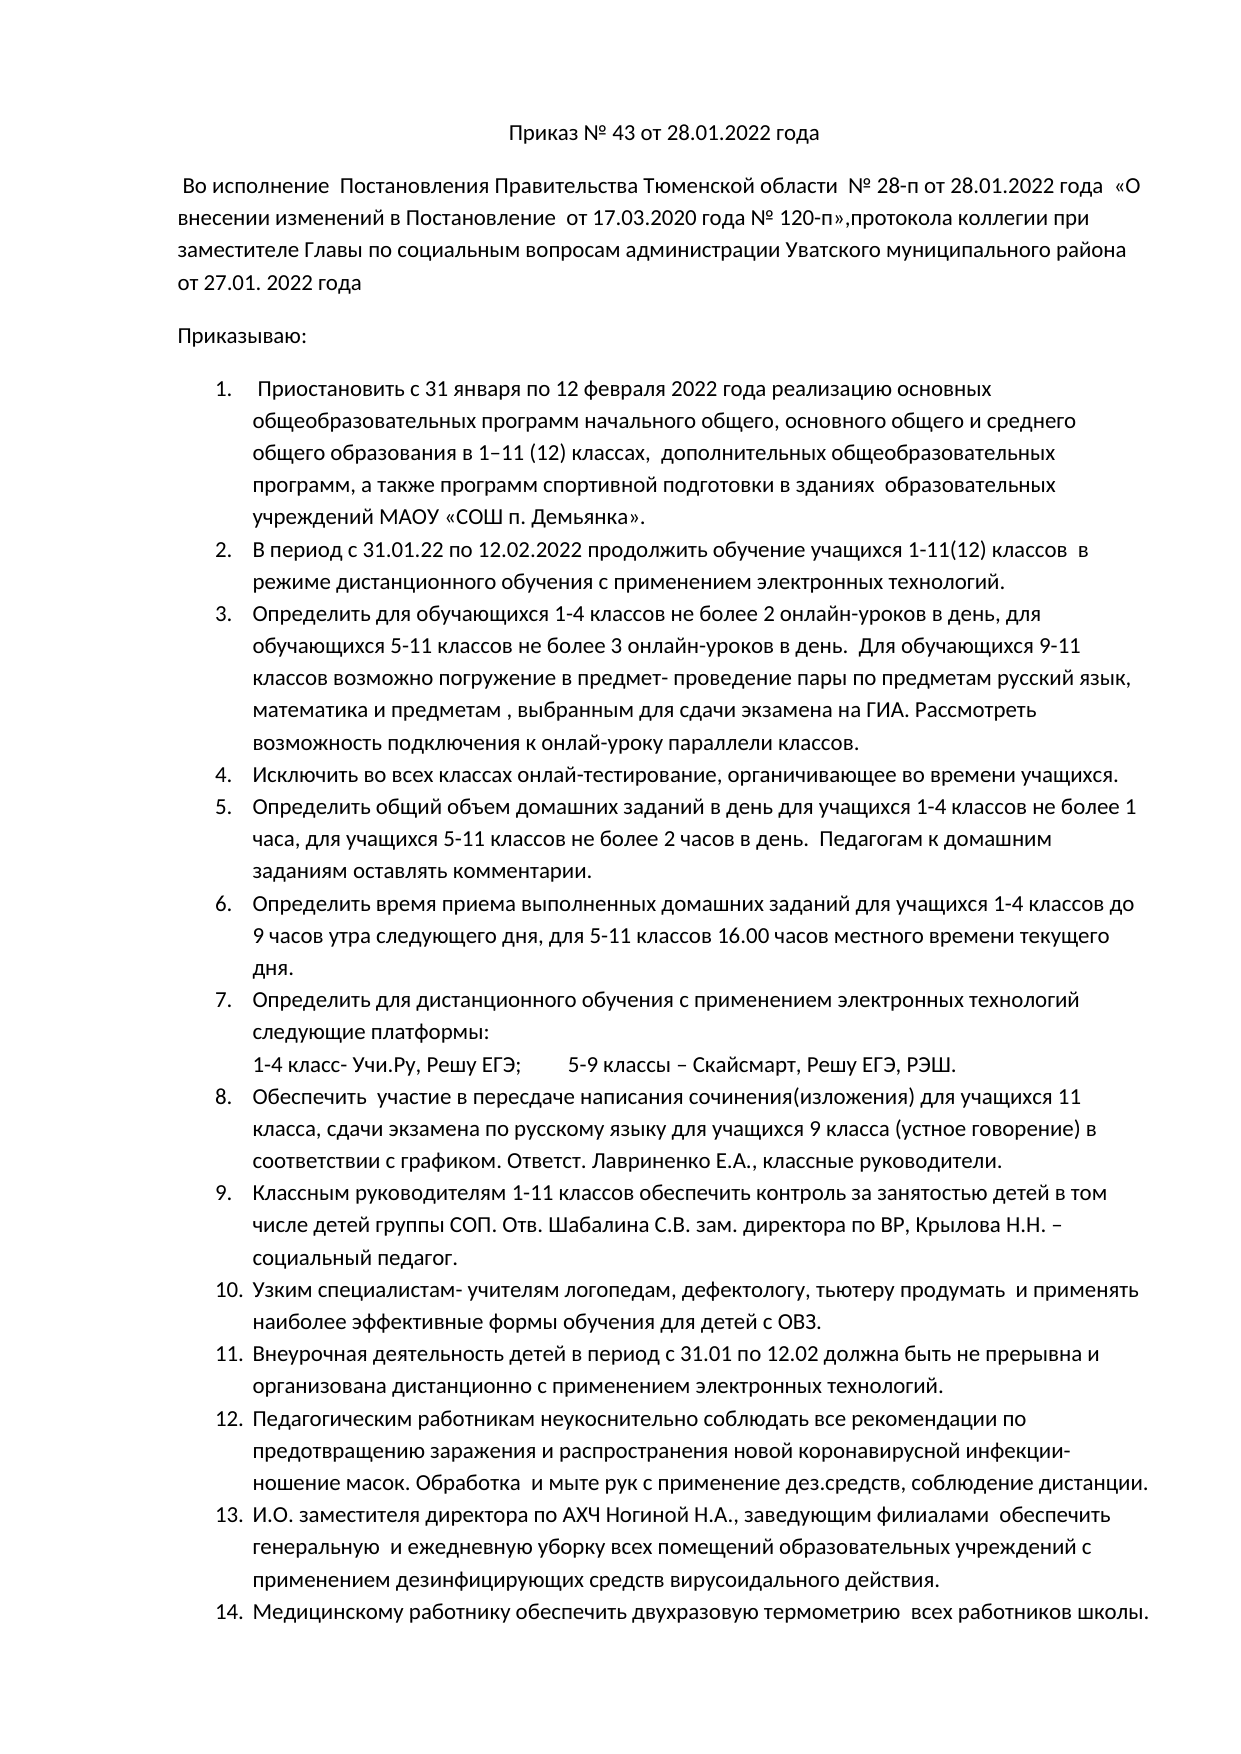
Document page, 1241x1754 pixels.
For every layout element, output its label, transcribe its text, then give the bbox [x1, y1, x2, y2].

list Определить общий объем домашних заданий в день для учащихся 1-4 классов не более 1 часа, для учащихся 5-11 классов не более 2 часов в день. Педагогам к домашним заданиям оставлять комментарии. [215, 792, 1152, 884]
list Определить для дистанционного обучения с применением электронных технологий следующие платформы: [215, 985, 1152, 1046]
list Классным руководителям 1-11 классов обеспечить контроль за занятостью детей в том числе детей группы СОП. Отв. Шабалина С.В. зам. директора по ВР, Крылова Н.Н. –социальный педагог. [215, 1178, 1152, 1271]
list И.О. заместителя директора по АХЧ Ногиной Н.А., заведующим филиалами обеспечить генеральную и ежедневную уборку всех помещений образовательных учреждений с применением дезинфицирующих средств вирусоидального действия. [215, 1500, 1152, 1593]
list Определить время приема выполненных домашних заданий для учащихся 1-4 классов до 9 часов утра следующего дня, для 5-11 классов 16.00 часов местного времени текущего дня. [215, 889, 1152, 981]
list Педагогическим работникам неукоснительно соблюдать все рекомендации по предотвращению заражения и распространения новой коронавирусной инфекции- ношение масок. Обработка и мыте рук с применение дез.средств, соблюдение дистанции. [215, 1404, 1152, 1496]
list В период с 31.01.22 по 12.02.2022 продолжить обучение учащихся 1-11(12) классов в режиме дистанционного обучения с применением электронных технологий. [215, 535, 1152, 595]
list Исключить во всех классах онлай-тестирование, органичивающее во времени учащихся. [215, 760, 1152, 788]
list Определить для обучающихся 1-4 классов не более 2 онлайн-уроков в день, для обучающихся 5-11 классов не более 3 онлайн-уроков в день. Для обучающихся 9-11 классов возможно погружение в предмет- проведение пары по предметам русский язык, математика и предметам , выбранным для сдачи экзамена на ГИА. Рассмотреть возможность подключения к онлай-уроку параллели классов. [215, 599, 1152, 756]
text Во исполнение Постановления Правительства Тюменской области № 28-п от 28.01.2022 года «О внесении изменений в Постановление от 17.03.2020 года № 120-п»,протокола коллегии при заместителе Главы по социальным вопросам администрации Уватского муниципального района от 27.01. 2022 года [177, 171, 1152, 296]
list 1-4 класс- Учи.Ру, Решу ЕГЭ; 5-9 классы – Скайсмарт, Решу ЕГЭ, РЭШ. [252, 1050, 1152, 1078]
list Внеурочная деятельность детей в период с 31.01 по 12.02 должна быть не прерывна и организована дистанционно с применением электронных технологий. [215, 1339, 1152, 1399]
list Обеспечить участие в пересдаче написания сочинения(изложения) для учащихся 11 класса, сдачи экзамена по русскому языку для учащихся 9 класса (устное говорение) в соответствии с графиком. Ответст. Лавриненко Е.А., классные руководители. [215, 1082, 1152, 1174]
text Приказываю: [177, 321, 1152, 349]
list Медицинскому работнику обеспечить двухразовую термометрию всех работников школы. [215, 1597, 1152, 1625]
list Узким специалистам- учителям логопедам, дефектологу, тьютеру продумать и применять наиболее эффективные формы обучения для детей с ОВЗ. [215, 1275, 1152, 1335]
list Приостановить с 31 января по 12 февраля 2022 года реализацию основных общеобразовательных программ начального общего, основного общего и среднего общего образования в 1–11 (12) классах, дополнительных общеобразовательных программ, а также программ спортивной подготовки в зданиях образовательных учреждений МАОУ «СОШ п. Демьянка». [215, 374, 1152, 531]
text Приказ № 43 от 28.01.2022 года [177, 118, 1152, 146]
